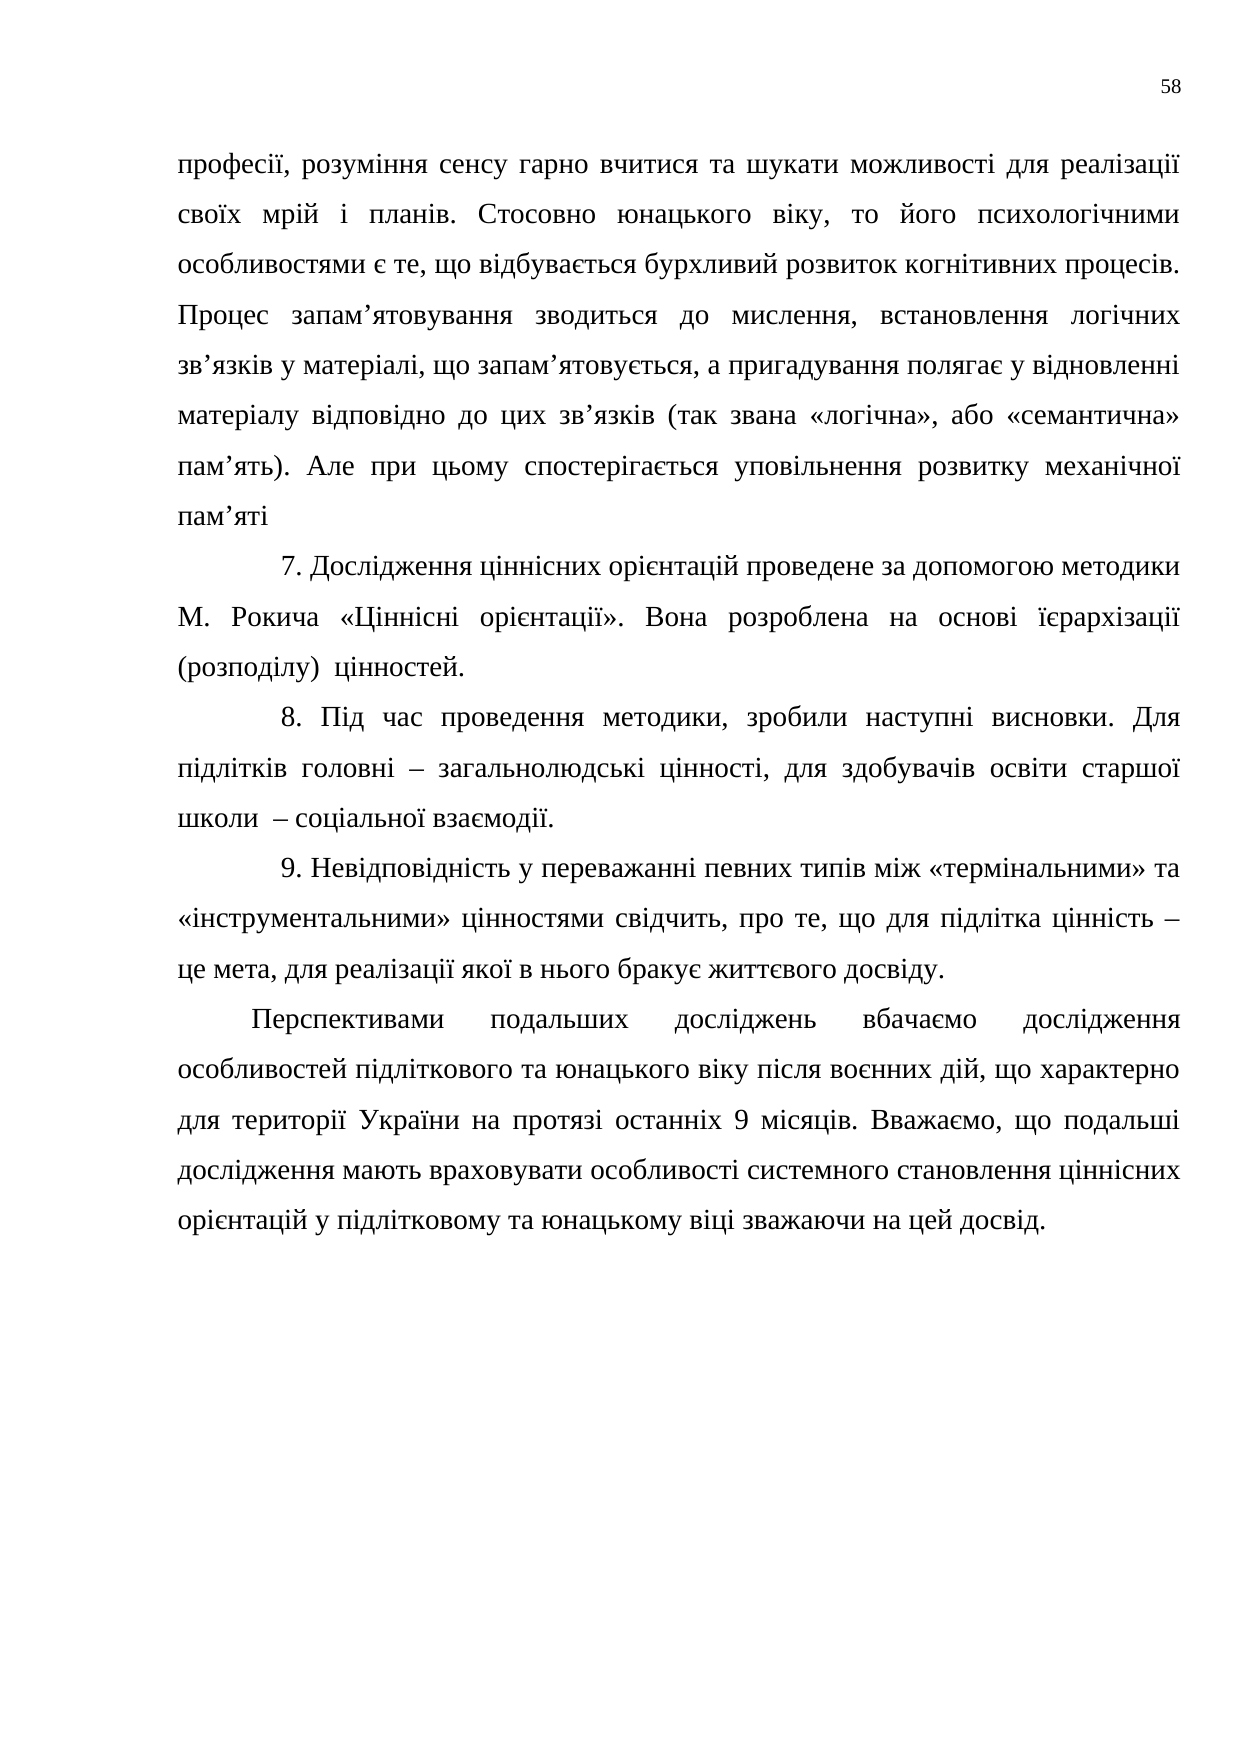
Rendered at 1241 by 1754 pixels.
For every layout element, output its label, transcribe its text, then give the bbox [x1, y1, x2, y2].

text 9. Невідповідність у переважанні певних типів між «термінальними» та «інструментальними» цінностями свідчить, про те, що для підлітка цінність – це мета, для реалізації якої в нього бракує життєвого досвіду. [177, 850, 1181, 984]
text Перспективами подальших досліджень вбачаємо дослідження особливостей підліткового та юнацького віку після воєнних дій, що характерно для території України на протязі останніх 9 місяців. Вважаємо, що подальші дослідження мають враховувати особливості системного становлення ціннісних орієнтацій у підлітковому та юнацькому віці зважаючи на цей досвід. [177, 1001, 1181, 1236]
text 7. Дослідження ціннісних орієнтацій проведене за допомогою методики М. Рокича «Ціннісні орієнтації». Вона розроблена на основі їєрархізації (розподілу) цінностей. [177, 548, 1181, 683]
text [177, 146, 1181, 532]
text 8. Під час проведення методики, зробили наступні висновки. Для підлітків головні – загальнолюдські цінності, для здобувачів освіти старшої школи – соціальної взаємодії. [177, 699, 1181, 833]
